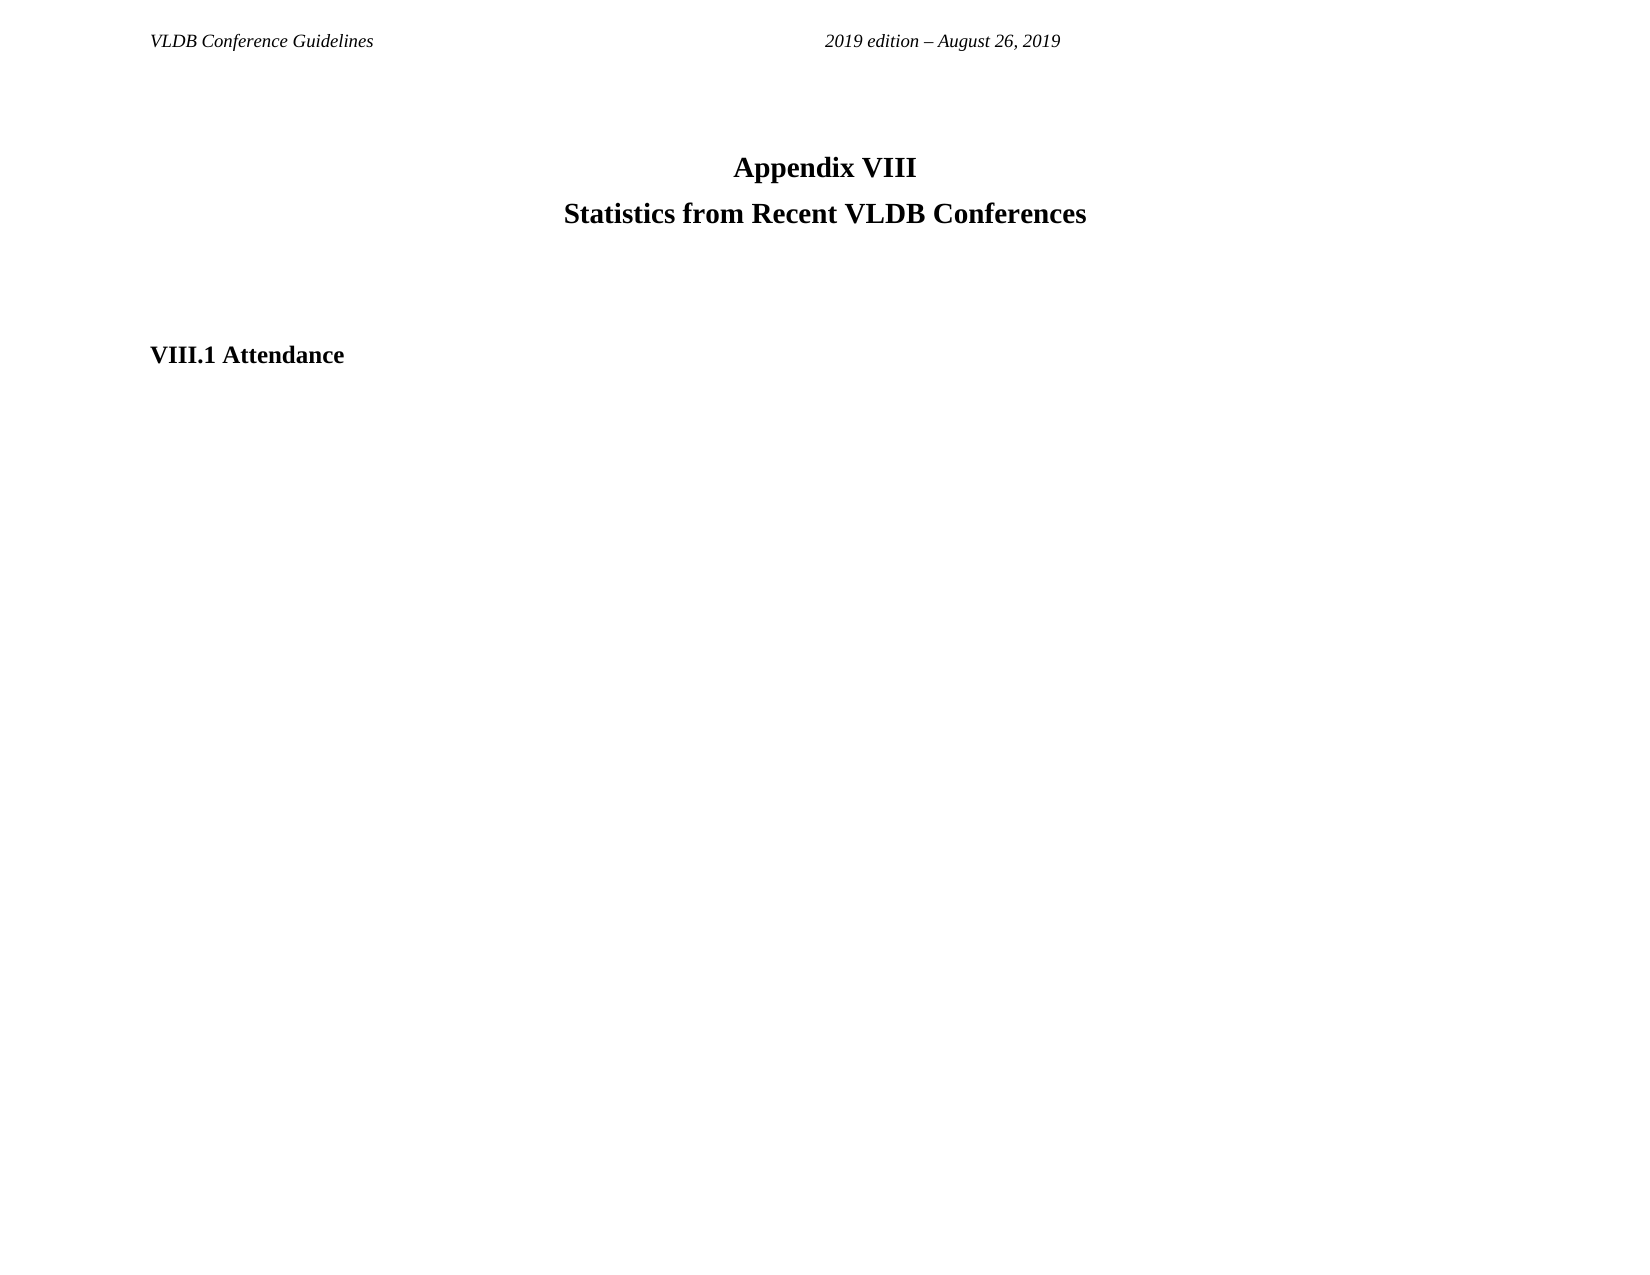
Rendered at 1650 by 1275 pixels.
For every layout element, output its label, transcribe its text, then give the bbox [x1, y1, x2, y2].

text Statistics from Recent VLDB Conferences [150, 196, 1500, 230]
text VIII.1 Attendance [150, 340, 1500, 369]
text Appendix VIII [150, 150, 1500, 183]
